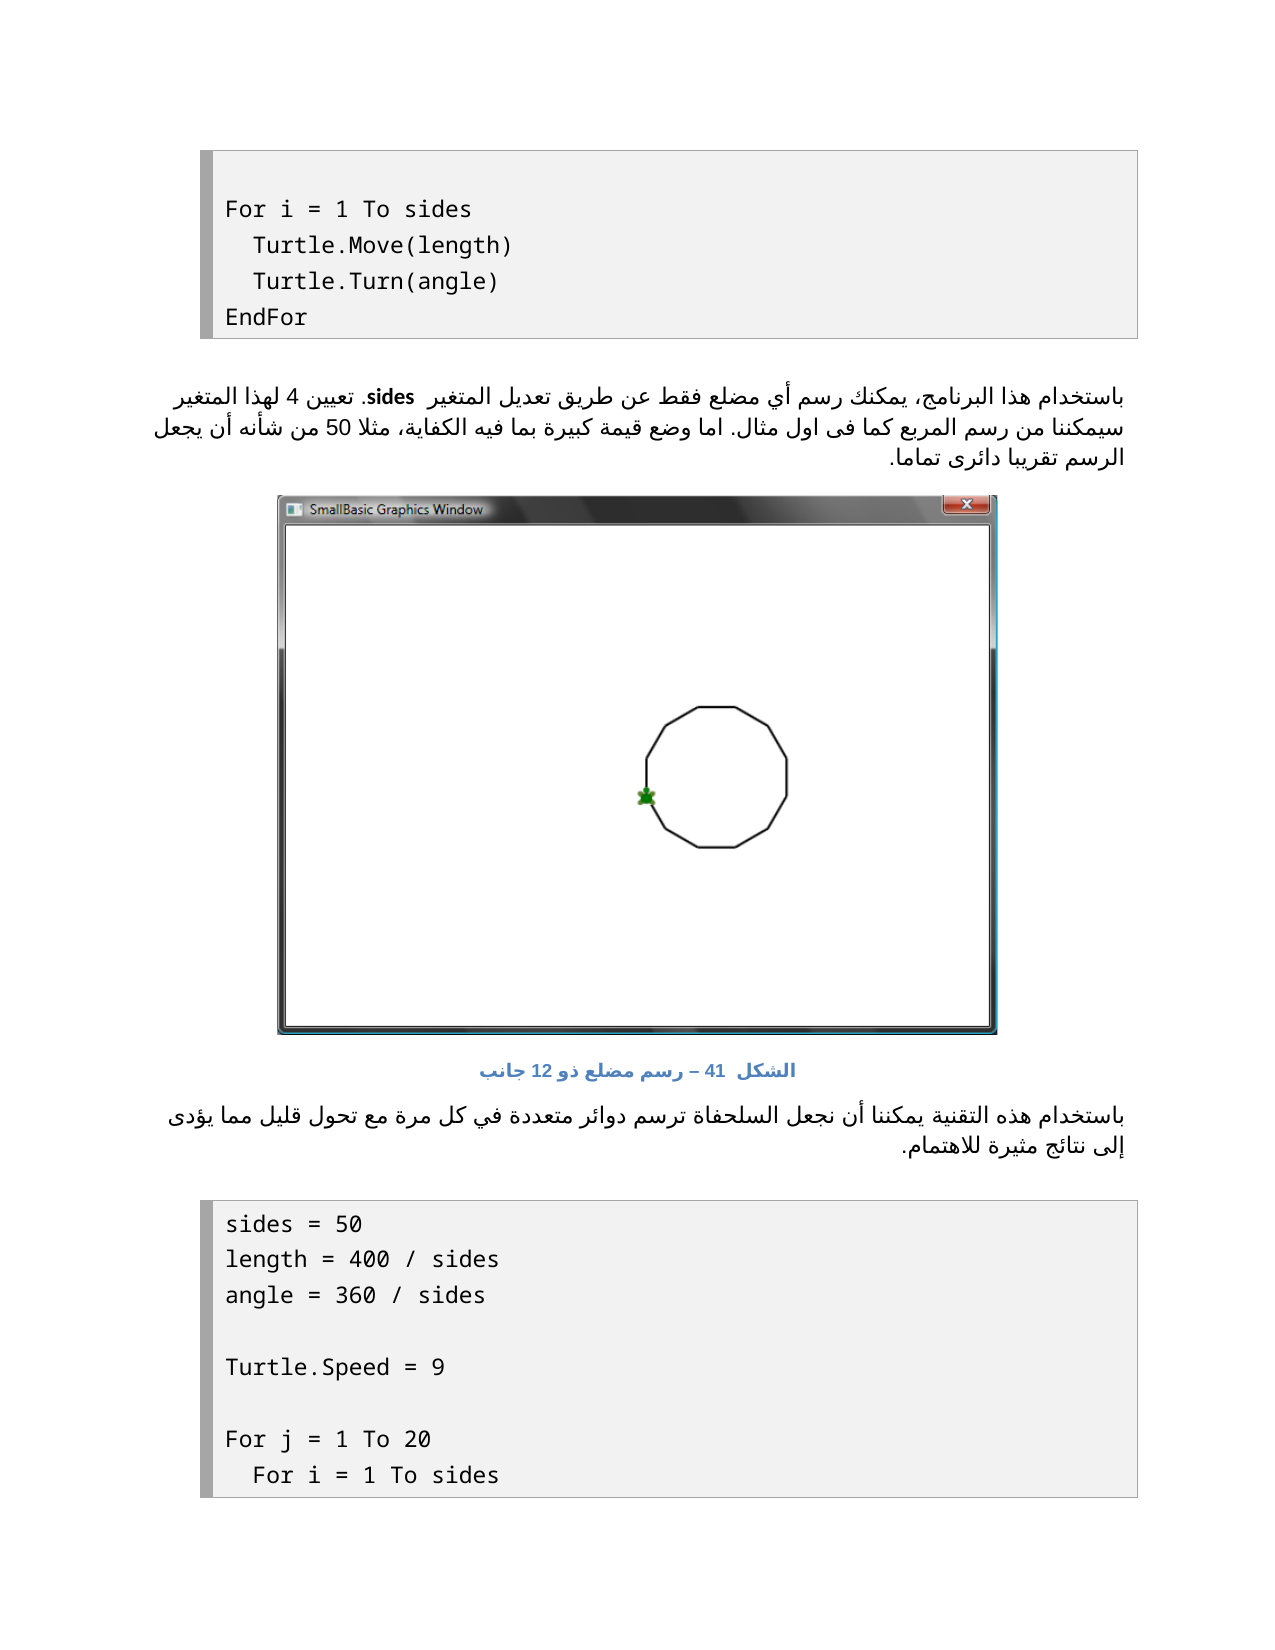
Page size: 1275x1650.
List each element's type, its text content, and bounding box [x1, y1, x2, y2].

text الشكل 41 – رسم مضلع ذو 12 جانب [150, 1060, 1125, 1081]
text Turtle.Turn(angle) [213, 258, 1137, 294]
text EndFor [213, 294, 1137, 338]
text For i = 1 To sides [213, 186, 1137, 222]
text Turtle.Speed = 9 [213, 1344, 1137, 1380]
text For i = 1 To sides [213, 1452, 1137, 1497]
text angle = 360 / sides [213, 1272, 1137, 1308]
text length = 400 / sides [213, 1236, 1137, 1272]
picture [277, 495, 998, 1035]
text باستخدام هذا البرنامج، يمكنك رسم أي مضلع فقط عن طريق تعديل المتغير sides. تعيين 4 لهذا المتغير سيمكننا من رسم المربع كما فى اول مثال. اما وضع قيمة كبيرة بما فيه الكفاية، مثلا 50 من شأنه أن يجعل الرسم تقريبا دائرى تماما. [150, 382, 1125, 470]
text باستخدام هذه التقنية يمكننا أن نجعل السلحفاة ترسم دوائر متعددة في كل مرة مع تحول قليل مما يؤدى إلى نتائج مثيرة للاهتمام. [150, 1102, 1125, 1159]
text For j = 1 To 20 [213, 1416, 1137, 1452]
text Turtle.Move(length) [213, 222, 1137, 258]
text sides = 50 [213, 1201, 1137, 1236]
